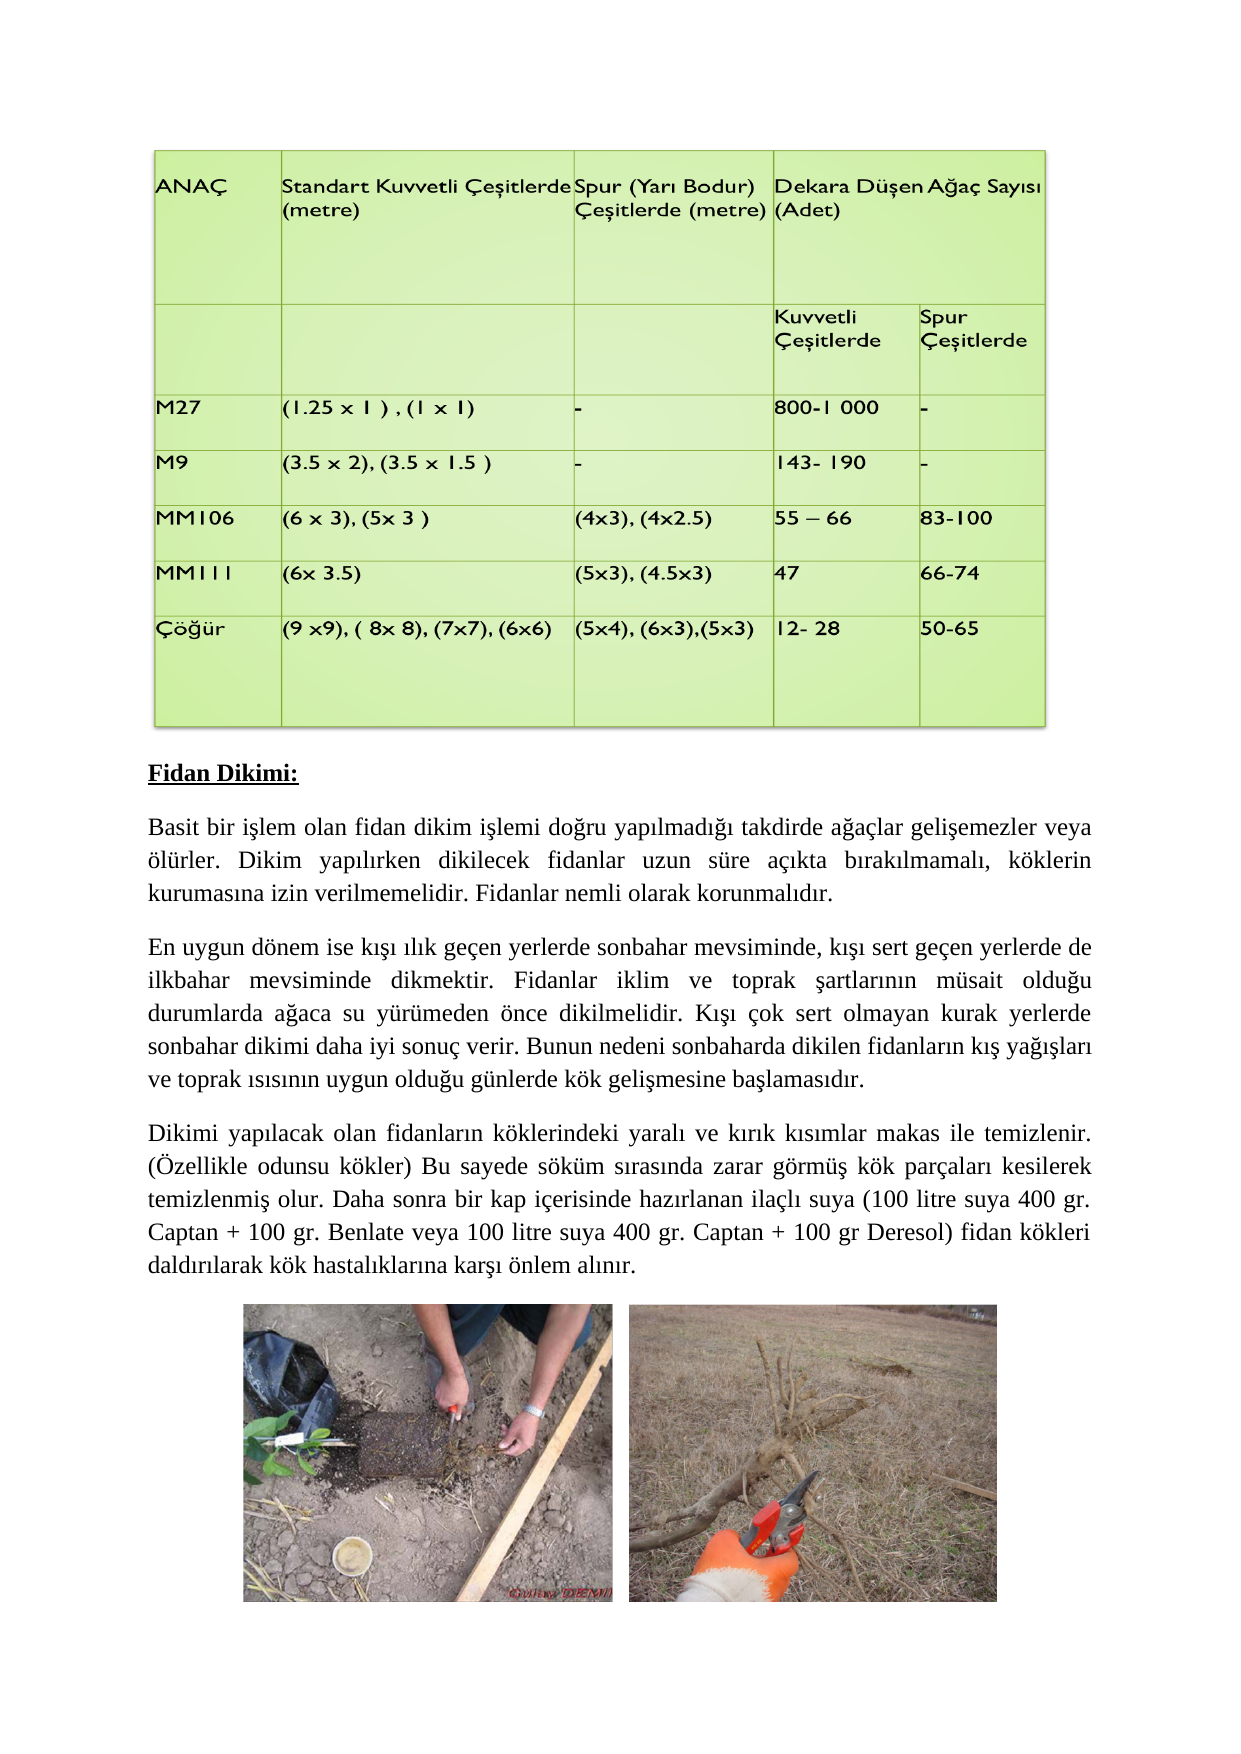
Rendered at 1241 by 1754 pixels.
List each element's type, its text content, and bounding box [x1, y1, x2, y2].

text Dikimi yapılacak olan fidanların köklerindeki yaralı ve kırık kısımlar makas ile temizlenir. (Özellikle odunsu kökler) Bu sayede söküm sırasında zarar görmüş kök parçaları kesilerek temizlenmiş olur. Daha sonra bir kap içerisinde hazırlanan ilaçlı suya (100 litre suya 400 gr. Captan + 100 gr. Benlate veya 100 litre suya 400 gr. Captan + 100 gr Deresol) fidan kökleri daldırılarak kök hastalıklarına karşı önlem alınır. [148, 1118, 1093, 1279]
picture [243, 1304, 997, 1602]
picture [147, 147, 1052, 734]
text Basit bir işlem olan fidan dikim işlemi doğru yapılmadığı takdirde ağaçlar gelişemezler veya ölürler. Dikim yapılırken dikilecek fidanlar uzun süre açıkta bırakılmamalı, köklerin kurumasına izin verilmemelidir. Fidanlar nemli olarak korunmalıdır. [148, 812, 1093, 907]
text Fidan Dikimi: [148, 758, 1093, 787]
text En uygun dönem ise kışı ılık geçen yerlerde sonbahar mevsiminde, kışı sert geçen yerlerde de ilkbahar mevsiminde dikmektir. Fidanlar iklim ve toprak şartlarının müsait olduğu durumlarda ağaca su yürümeden önce dikilmelidir. Kışı çok sert olmayan kurak yerlerde sonbahar dikimi daha iyi sonuç verir. Bunun nedeni sonbaharda dikilen fidanların kış yağışları ve toprak ısısının uygun olduğu günlerde kök gelişmesine başlamasıdır. [148, 932, 1093, 1093]
